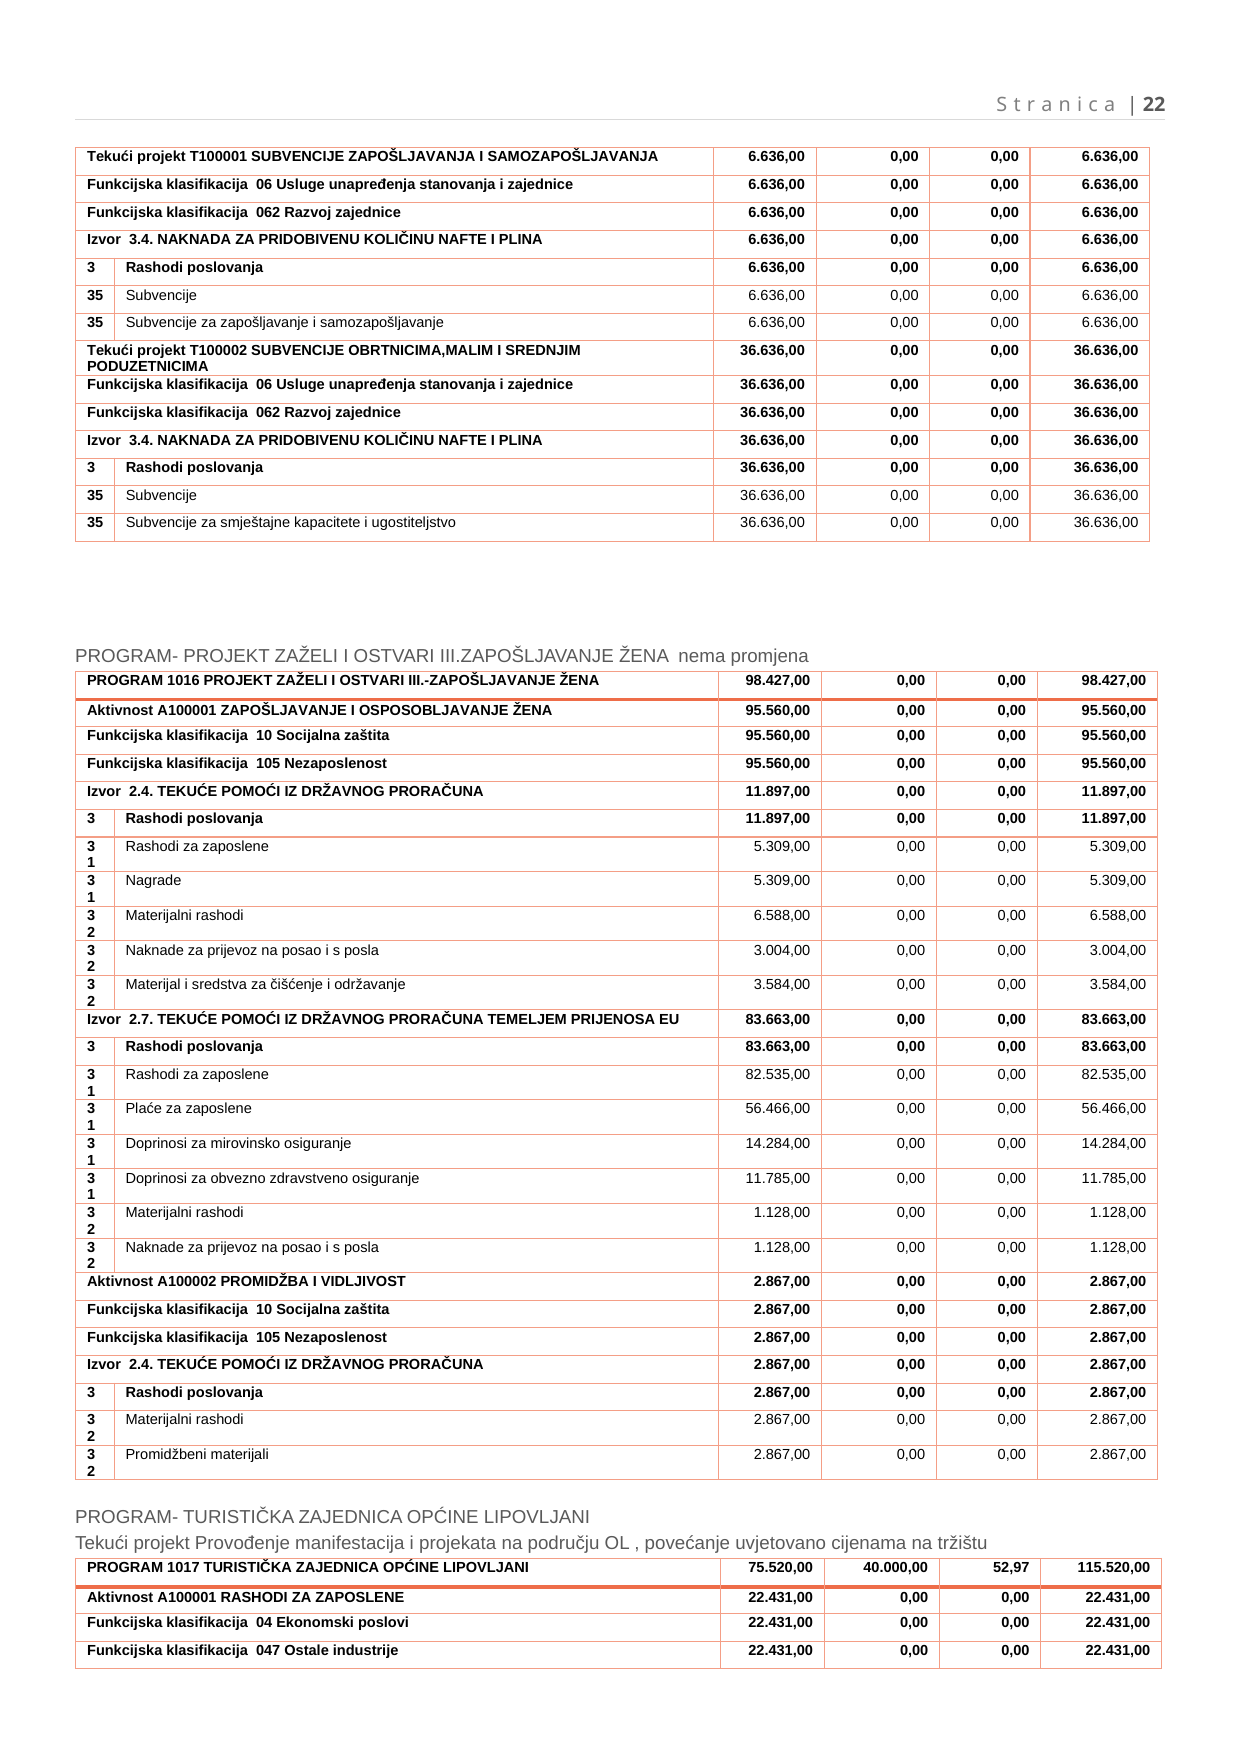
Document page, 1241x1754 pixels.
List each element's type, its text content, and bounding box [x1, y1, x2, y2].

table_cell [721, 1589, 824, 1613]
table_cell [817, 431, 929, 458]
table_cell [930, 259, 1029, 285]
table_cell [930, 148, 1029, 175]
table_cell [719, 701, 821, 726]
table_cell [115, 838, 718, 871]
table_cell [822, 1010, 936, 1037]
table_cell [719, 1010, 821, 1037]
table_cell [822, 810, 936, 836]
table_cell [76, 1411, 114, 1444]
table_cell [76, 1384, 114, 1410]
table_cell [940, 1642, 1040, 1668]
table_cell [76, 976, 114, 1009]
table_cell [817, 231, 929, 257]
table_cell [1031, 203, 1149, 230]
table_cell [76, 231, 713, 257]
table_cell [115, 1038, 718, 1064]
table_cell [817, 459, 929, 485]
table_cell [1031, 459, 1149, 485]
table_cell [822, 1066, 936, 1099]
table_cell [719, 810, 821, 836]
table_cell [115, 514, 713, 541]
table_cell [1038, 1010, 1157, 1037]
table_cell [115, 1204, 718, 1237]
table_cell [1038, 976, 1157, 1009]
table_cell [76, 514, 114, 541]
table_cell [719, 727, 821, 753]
text PROGRAM- PROJEKT ZAŽELI I OSTVARI III.ZAPOŠLJAVANJE ŽENA nema promjena [75, 645, 1165, 666]
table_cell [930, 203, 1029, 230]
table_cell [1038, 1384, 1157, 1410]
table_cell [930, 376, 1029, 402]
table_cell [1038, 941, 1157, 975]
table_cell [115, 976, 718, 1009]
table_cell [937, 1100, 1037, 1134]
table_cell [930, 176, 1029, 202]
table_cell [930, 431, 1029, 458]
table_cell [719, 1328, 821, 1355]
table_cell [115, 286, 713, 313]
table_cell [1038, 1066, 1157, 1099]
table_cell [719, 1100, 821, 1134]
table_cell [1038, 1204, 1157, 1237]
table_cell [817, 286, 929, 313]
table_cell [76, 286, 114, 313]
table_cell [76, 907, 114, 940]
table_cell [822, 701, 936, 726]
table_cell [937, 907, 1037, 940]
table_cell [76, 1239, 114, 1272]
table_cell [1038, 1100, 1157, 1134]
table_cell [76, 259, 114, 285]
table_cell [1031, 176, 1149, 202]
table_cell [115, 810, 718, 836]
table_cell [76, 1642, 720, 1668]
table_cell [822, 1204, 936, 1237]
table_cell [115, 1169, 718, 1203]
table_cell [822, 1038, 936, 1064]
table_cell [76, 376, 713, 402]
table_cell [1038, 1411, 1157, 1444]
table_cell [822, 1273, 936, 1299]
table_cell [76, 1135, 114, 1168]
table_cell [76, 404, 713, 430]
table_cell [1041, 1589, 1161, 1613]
text Tekući projekt Provođenje manifestacija i projekata na području OL , povećanje uvjetovano cijenama na tržištu [75, 1532, 1165, 1553]
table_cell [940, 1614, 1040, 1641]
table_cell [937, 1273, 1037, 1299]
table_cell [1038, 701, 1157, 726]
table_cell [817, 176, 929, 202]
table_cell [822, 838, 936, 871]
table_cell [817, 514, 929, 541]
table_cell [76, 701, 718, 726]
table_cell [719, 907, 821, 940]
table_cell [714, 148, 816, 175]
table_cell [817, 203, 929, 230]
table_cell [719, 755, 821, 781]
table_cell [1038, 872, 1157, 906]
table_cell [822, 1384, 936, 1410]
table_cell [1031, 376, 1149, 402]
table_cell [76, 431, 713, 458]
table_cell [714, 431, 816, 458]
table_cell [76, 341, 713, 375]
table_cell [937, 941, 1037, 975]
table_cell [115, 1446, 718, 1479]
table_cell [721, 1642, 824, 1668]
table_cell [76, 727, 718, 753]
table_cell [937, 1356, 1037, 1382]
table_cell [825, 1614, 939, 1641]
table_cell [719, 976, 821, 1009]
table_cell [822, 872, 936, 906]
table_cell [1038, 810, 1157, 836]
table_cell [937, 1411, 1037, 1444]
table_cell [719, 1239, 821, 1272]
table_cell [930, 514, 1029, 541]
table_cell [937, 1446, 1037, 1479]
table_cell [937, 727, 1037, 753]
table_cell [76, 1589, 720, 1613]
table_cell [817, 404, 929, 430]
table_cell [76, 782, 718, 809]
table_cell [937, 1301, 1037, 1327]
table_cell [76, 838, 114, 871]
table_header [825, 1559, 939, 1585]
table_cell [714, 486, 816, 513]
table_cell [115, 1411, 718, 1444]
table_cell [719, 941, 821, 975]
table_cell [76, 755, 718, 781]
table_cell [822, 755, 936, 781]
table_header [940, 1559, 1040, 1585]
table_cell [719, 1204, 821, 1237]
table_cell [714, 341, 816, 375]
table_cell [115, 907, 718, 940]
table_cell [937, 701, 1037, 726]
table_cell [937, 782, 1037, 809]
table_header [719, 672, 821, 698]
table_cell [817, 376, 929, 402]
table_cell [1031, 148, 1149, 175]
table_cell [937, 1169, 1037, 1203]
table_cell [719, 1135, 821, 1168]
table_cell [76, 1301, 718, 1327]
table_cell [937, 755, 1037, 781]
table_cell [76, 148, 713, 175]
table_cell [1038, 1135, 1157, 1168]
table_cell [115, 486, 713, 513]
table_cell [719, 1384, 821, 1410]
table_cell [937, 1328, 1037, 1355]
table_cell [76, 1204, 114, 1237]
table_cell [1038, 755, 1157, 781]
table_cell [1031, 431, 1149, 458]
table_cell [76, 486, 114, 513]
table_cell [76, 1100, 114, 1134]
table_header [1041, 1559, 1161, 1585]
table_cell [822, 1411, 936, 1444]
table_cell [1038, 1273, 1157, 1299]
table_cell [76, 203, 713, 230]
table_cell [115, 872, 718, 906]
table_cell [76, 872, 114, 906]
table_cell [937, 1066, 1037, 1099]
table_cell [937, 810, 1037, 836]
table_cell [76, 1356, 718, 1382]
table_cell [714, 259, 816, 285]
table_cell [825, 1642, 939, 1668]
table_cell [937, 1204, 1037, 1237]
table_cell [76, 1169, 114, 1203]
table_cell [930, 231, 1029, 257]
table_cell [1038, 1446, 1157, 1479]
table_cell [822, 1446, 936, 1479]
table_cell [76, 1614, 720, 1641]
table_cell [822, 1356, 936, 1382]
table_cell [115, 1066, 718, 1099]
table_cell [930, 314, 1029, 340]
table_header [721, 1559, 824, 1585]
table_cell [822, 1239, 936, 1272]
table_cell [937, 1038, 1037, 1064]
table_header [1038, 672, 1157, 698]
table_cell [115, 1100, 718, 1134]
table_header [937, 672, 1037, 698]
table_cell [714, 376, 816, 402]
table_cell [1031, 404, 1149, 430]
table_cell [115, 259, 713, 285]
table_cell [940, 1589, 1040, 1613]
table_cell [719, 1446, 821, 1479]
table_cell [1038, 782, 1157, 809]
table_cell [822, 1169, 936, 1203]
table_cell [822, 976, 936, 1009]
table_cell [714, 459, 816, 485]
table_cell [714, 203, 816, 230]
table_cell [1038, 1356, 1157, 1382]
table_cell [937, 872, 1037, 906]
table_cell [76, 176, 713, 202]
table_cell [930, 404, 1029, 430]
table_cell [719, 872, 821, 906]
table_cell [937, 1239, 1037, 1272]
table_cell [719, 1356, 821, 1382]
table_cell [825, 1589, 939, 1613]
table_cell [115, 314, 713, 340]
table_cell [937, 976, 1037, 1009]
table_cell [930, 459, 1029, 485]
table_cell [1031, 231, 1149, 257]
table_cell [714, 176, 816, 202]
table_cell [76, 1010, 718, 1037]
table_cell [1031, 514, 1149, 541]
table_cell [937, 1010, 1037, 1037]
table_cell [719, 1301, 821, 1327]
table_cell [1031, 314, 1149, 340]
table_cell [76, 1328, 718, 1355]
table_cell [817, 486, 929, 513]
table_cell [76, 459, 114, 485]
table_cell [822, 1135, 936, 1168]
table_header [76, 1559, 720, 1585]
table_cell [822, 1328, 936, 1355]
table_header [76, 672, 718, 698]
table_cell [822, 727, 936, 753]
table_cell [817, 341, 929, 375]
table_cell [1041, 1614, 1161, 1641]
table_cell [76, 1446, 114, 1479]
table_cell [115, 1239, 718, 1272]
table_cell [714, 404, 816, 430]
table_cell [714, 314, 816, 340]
text PROGRAM- TURISTIČKA ZAJEDNICA OPĆINE LIPOVLJANI [75, 1506, 1165, 1528]
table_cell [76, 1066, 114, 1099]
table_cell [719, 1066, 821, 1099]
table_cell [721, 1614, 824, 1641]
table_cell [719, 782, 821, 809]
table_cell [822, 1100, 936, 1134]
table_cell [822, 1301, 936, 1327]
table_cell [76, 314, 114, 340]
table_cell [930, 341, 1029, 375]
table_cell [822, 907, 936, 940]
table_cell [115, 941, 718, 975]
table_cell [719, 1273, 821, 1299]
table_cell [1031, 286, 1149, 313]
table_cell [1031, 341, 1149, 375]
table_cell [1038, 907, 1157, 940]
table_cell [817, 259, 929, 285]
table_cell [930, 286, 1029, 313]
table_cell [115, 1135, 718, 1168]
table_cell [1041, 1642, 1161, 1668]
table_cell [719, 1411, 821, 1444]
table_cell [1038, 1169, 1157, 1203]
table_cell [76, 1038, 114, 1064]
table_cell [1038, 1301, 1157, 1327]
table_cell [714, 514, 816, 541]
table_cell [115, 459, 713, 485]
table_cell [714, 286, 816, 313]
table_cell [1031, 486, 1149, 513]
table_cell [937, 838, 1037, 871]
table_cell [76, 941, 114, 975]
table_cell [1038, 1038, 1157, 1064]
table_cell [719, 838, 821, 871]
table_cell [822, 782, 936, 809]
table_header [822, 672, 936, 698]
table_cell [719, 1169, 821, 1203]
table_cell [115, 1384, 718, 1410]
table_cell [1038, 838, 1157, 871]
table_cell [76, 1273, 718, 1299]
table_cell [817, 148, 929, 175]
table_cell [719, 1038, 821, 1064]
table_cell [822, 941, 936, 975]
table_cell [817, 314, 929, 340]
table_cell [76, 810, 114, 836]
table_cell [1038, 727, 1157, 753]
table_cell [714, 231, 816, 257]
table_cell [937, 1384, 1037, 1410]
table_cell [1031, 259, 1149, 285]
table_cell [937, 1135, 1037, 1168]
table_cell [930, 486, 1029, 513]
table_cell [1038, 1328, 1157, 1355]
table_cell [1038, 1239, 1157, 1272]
